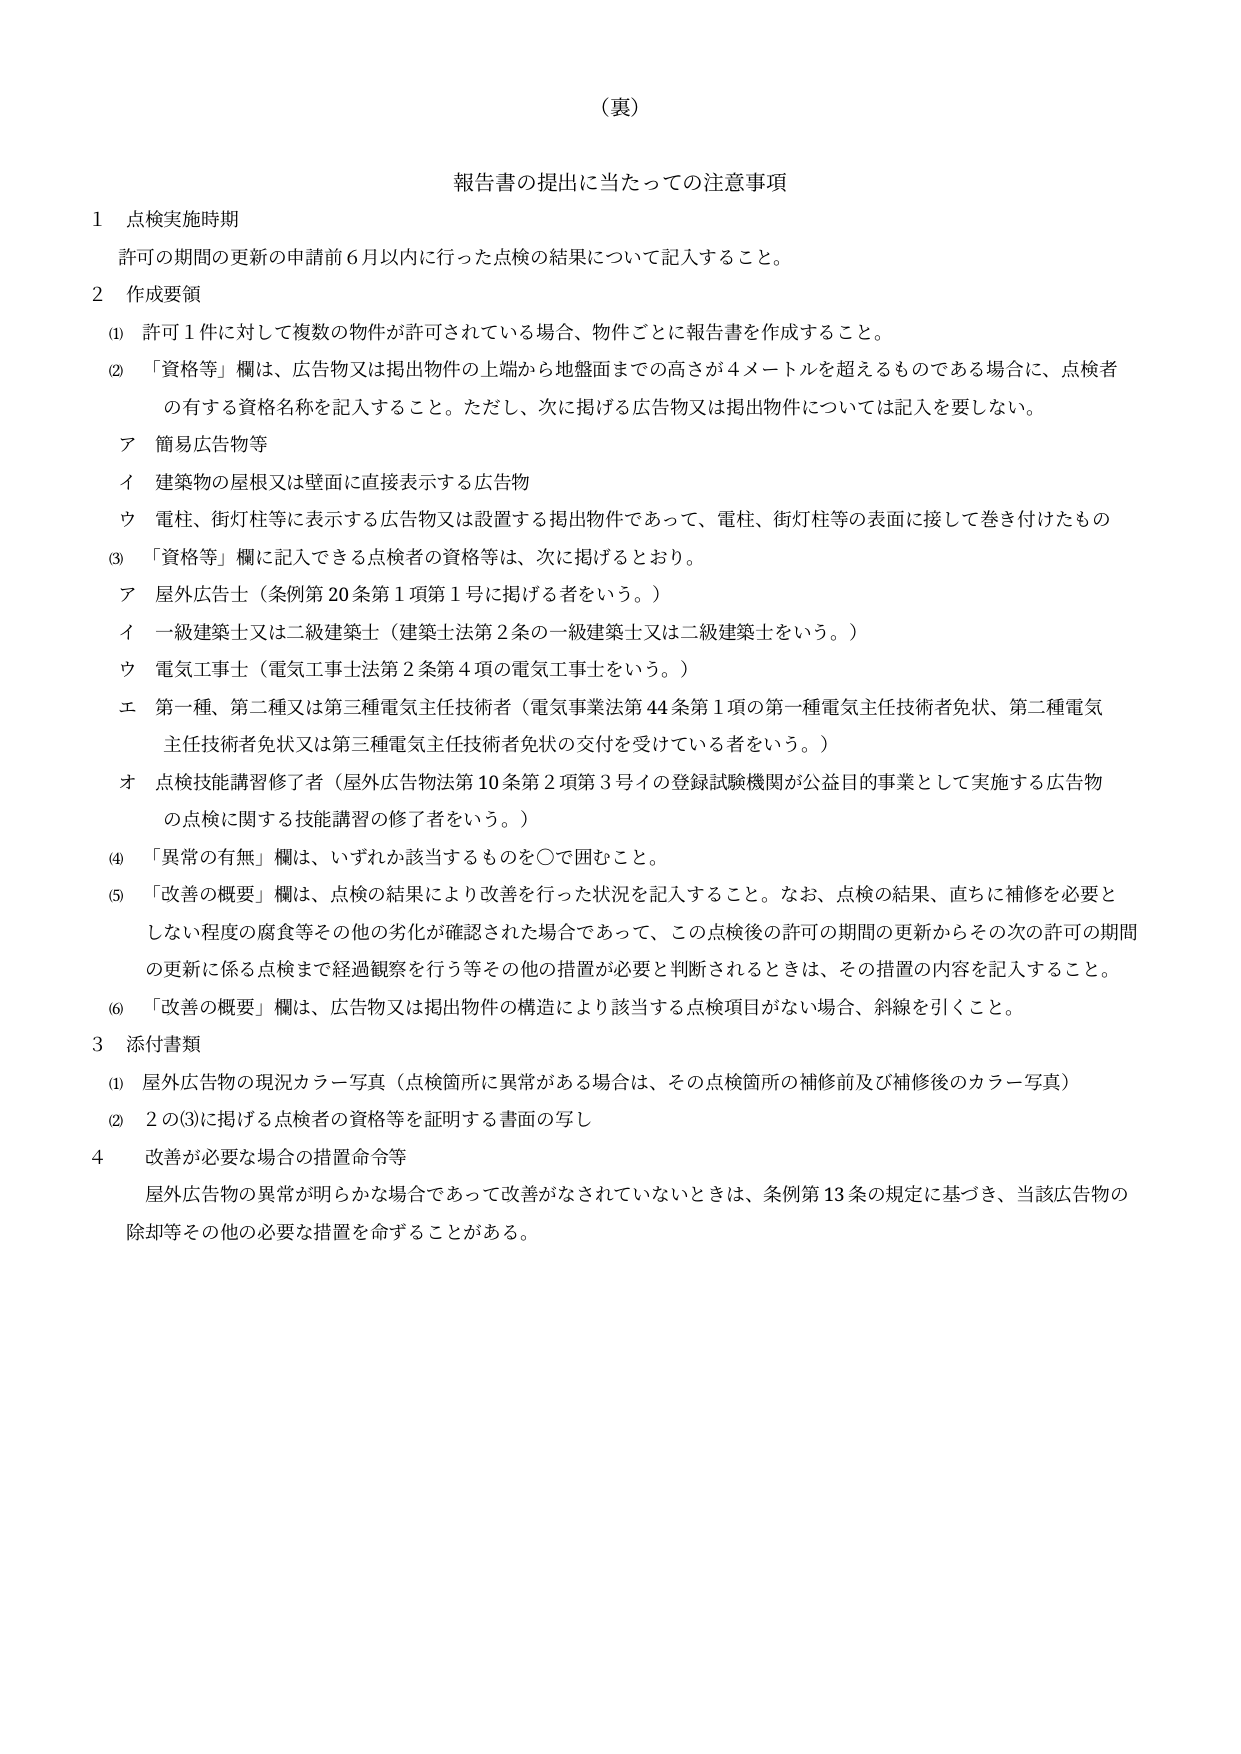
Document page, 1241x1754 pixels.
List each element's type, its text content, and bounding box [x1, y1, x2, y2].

text ⑷ 「異常の有無」欄は、いずれか該当するものを○で囲むこと。 [89, 837, 1152, 875]
text の点検に関する技能講習の修了者をいう。） [89, 800, 1152, 837]
text オ 点検技能講習修了者（屋外広告物法第10条第２項第３号イの登録試験機関が公益目的事業として実施する広告物 [89, 762, 1152, 800]
text ⑹ 「改善の概要」欄は、広告物又は掲出物件の構造により該当する点検項目がない場合、斜線を引くこと。 [89, 987, 1152, 1025]
text ウ 電柱、街灯柱等に表示する広告物又は設置する掲出物件であって、電柱、街灯柱等の表面に接して巻き付けたもの [89, 500, 1152, 537]
text しない程度の腐食等その他の劣化が確認された場合であって、この点検後の許可の期間の更新からその次の許可の期間 [89, 912, 1152, 950]
text ３ 添付書類 [89, 1025, 1152, 1062]
text １ 点検実施時期 [89, 200, 1152, 237]
text 屋外広告物の異常が明らかな場合であって改善がなされていないときは、条例第13条の規定に基づき、当該広告物の [89, 1175, 1152, 1212]
text 報告書の提出に当たっての注意事項 [89, 162, 1152, 200]
text ⑸ 「改善の概要」欄は、点検の結果により改善を行った状況を記入すること。なお、点検の結果、直ちに補修を必要と [89, 875, 1152, 912]
text ２ 作成要領 [89, 275, 1152, 312]
text の更新に係る点検まで経過観察を行う等その他の措置が必要と判断されるときは、その措置の内容を記入すること。 [89, 950, 1152, 987]
text の有する資格名称を記入すること。ただし、次に掲げる広告物又は掲出物件については記入を要しない。 [89, 387, 1152, 425]
text ウ 電気工事士（電気工事士法第２条第４項の電気工事士をいう。） [89, 650, 1152, 687]
text ⑴ 屋外広告物の現況カラー写真（点検箇所に異常がある場合は、その点検箇所の補修前及び補修後のカラー写真） [89, 1062, 1152, 1100]
text 主任技術者免状又は第三種電気主任技術者免状の交付を受けている者をいう。） [89, 725, 1152, 762]
text 除却等その他の必要な措置を命ずることがある。 [89, 1212, 1152, 1250]
text ⑶ 「資格等」欄に記入できる点検者の資格等は、次に掲げるとおり。 [89, 537, 1152, 575]
text （裏） [89, 87, 1152, 125]
text 許可の期間の更新の申請前６月以内に行った点検の結果について記入すること。 [89, 237, 1152, 275]
text ア 屋外広告士（条例第20条第１項第１号に掲げる者をいう。） [89, 575, 1152, 612]
text イ 一級建築士又は二級建築士（建築士法第２条の一級建築士又は二級建築士をいう。） [89, 612, 1152, 650]
text エ 第一種、第二種又は第三種電気主任技術者（電気事業法第44条第１項の第一種電気主任技術者免状、第二種電気 [89, 687, 1152, 725]
text ⑵ 「資格等」欄は、広告物又は掲出物件の上端から地盤面までの高さが４メートルを超えるものである場合に、点検者 [89, 350, 1152, 387]
text イ 建築物の屋根又は壁面に直接表示する広告物 [89, 462, 1152, 500]
text ⑵ ２の⑶に掲げる点検者の資格等を証明する書面の写し [89, 1100, 1152, 1137]
text ア 簡易広告物等 [89, 425, 1152, 462]
text ⑴ 許可１件に対して複数の物件が許可されている場合、物件ごとに報告書を作成すること。 [89, 312, 1152, 350]
text ４ 改善が必要な場合の措置命令等 [89, 1137, 1152, 1175]
